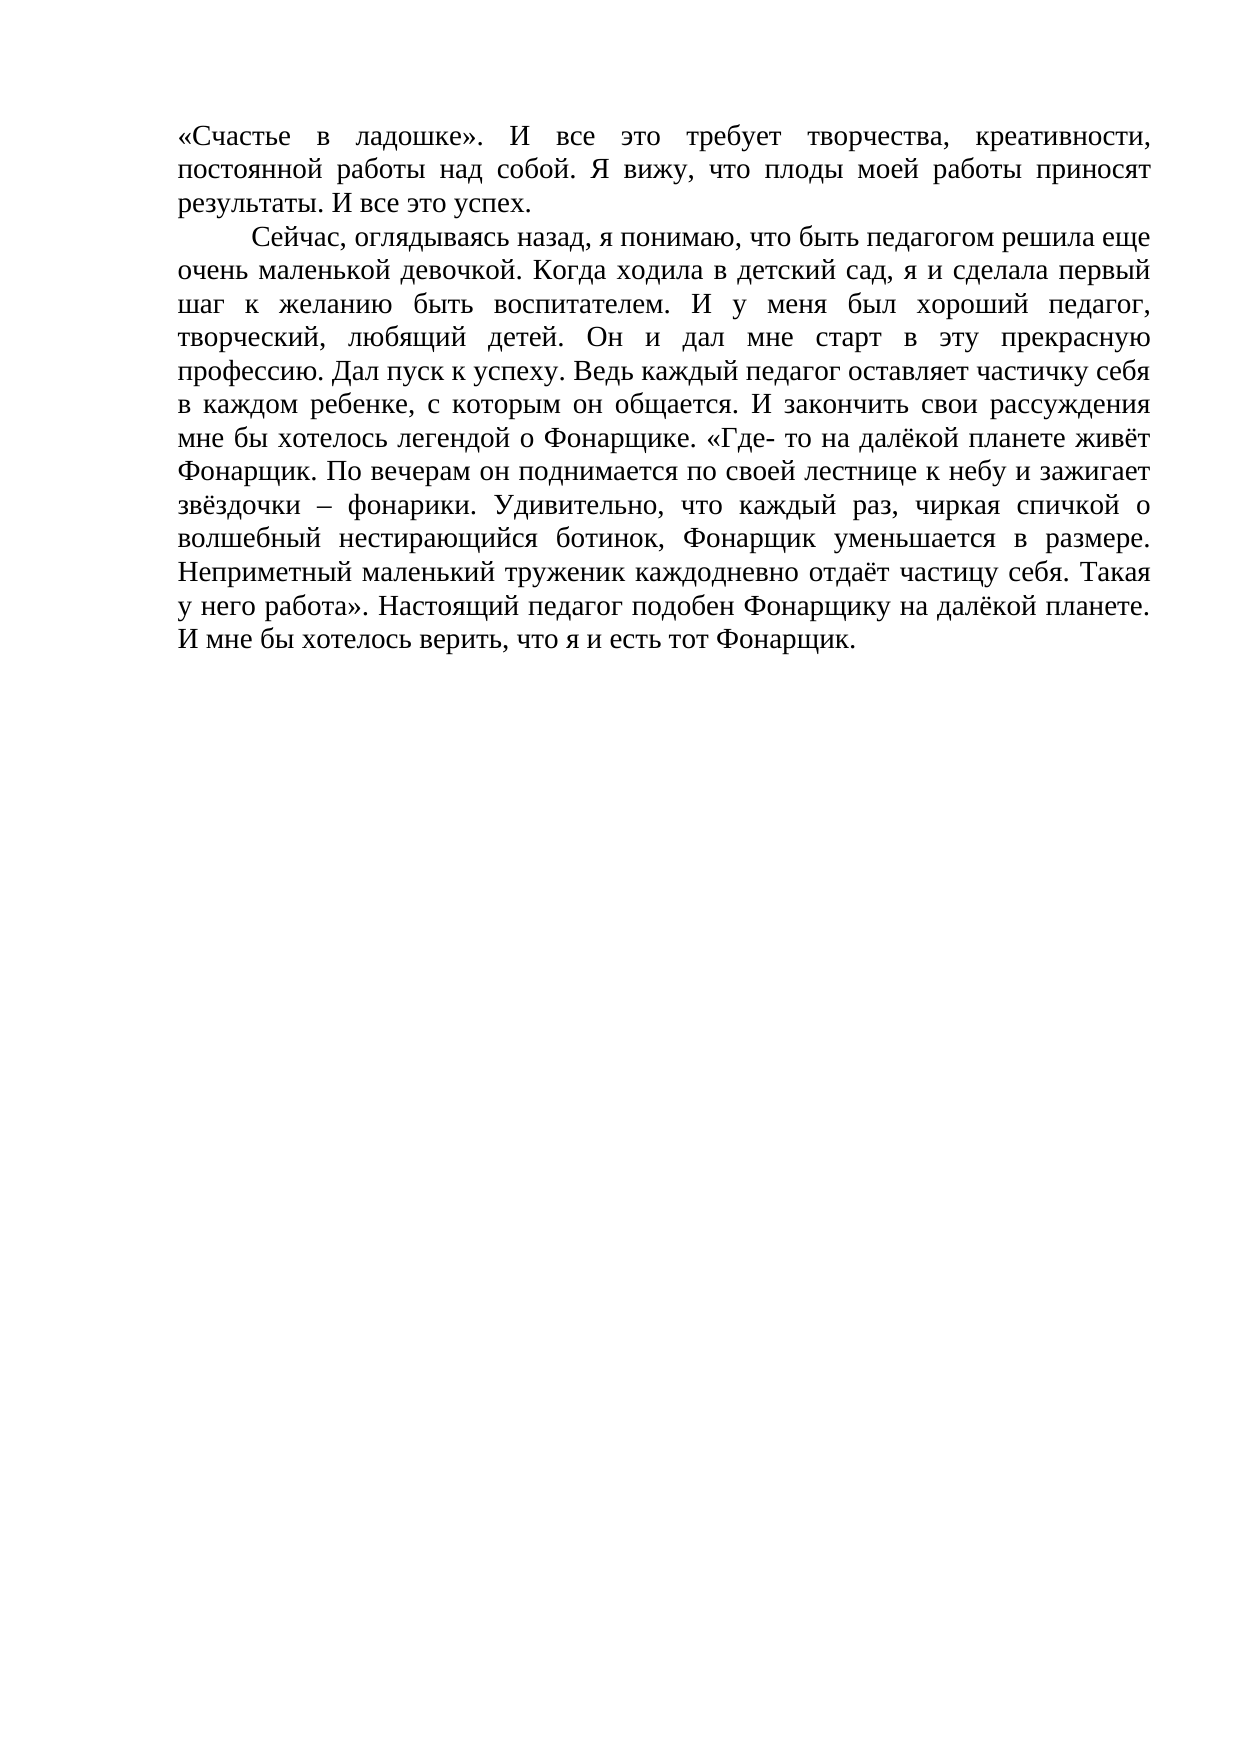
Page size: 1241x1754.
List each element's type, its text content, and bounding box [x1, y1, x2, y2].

text Сейчас, оглядываясь назад, я понимаю, что быть педагогом решила еще очень маленькой девочкой. Когда ходила в детский сад, я и сделала первый шаг к желанию быть воспитателем. И у меня был хороший педагог, творческий, любящий детей. Он и дал мне старт в эту прекрасную профессию. Дал пуск к успеху. Ведь каждый педагог оставляет частичку себя в каждом ребенке, с которым он общается. И закончить свои рассуждения мне бы хотелось легендой о Фонарщике. «Где- то на далёкой планете живёт Фонарщик. По вечерам он поднимается по своей лестнице к небу и зажигает звёздочки – фонарики. Удивительно, что каждый раз, чиркая спичкой о волшебный нестирающийся ботинок, Фонарщик уменьшается в размере. Неприметный маленький труженик каждодневно отдаёт частицу себя. Такая у него работа». Настоящий педагог подобен Фонарщику на далёкой планете. И мне бы хотелось верить, что я и есть тот Фонарщик. [177, 219, 1152, 655]
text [177, 118, 1152, 219]
